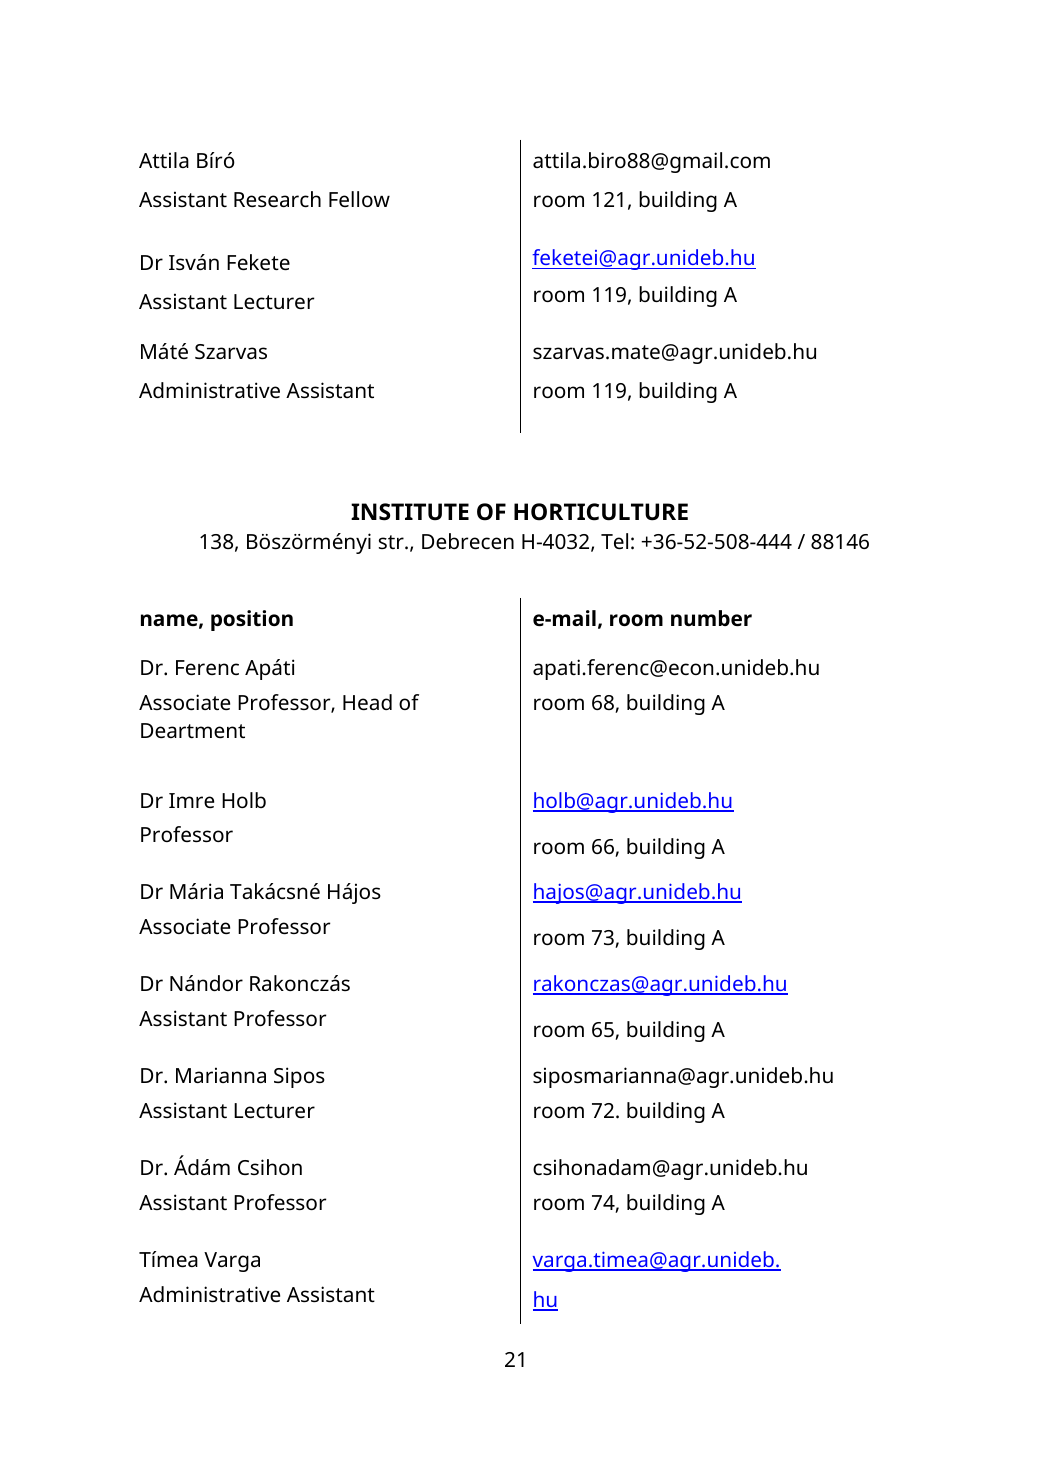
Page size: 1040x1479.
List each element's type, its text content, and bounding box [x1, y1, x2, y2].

table_header e-mail, room number [521, 598, 880, 647]
table_cell Dr Mária Takácsné Hájos Associate Professor [127, 871, 520, 963]
table_cell Dr. Ferenc Apáti Associate Professor, Head of Deartment [127, 647, 520, 780]
text 138, Böszörményi str., Debrecen H-4032, Tel: +36-52-508-444 / 88146 [112, 527, 956, 556]
table_cell Dr Imre Holb Professor [127, 780, 520, 871]
table_cell room 119, building A [521, 242, 866, 331]
table_cell attila.biro88@gmail.com room 121, building A [521, 140, 866, 242]
table_header name, position [127, 598, 520, 647]
table_cell Dr. Ádám Csihon Assistant Professor [127, 1147, 520, 1239]
subtitle INSTITUTE OF HORTICULTURE [157, 496, 882, 527]
table_cell holb@agr.unideb.hu room 66, building A [521, 780, 880, 871]
table_cell szarvas.mate@agr.unideb.hu room 119, building A [521, 331, 866, 433]
table_cell Dr Isván Fekete Assistant Lecturer [127, 242, 520, 331]
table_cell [521, 1239, 880, 1324]
table_cell Attila Bíró Assistant Research Fellow [127, 140, 520, 242]
table_cell siposmarianna@agr.unideb.hu room 72. building A [521, 1055, 880, 1147]
table_cell Dr. Marianna Sipos Assistant Lecturer [127, 1055, 520, 1147]
table_cell Máté Szarvas Administrative Assistant [127, 331, 520, 433]
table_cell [127, 1239, 520, 1324]
table_cell Dr Nándor Rakonczás Assistant Professor [127, 963, 520, 1055]
table_cell rakonczas@agr.unideb.hu room 65, building A [521, 963, 880, 1055]
table_cell csihonadam@agr.unideb.hu room 74, building A [521, 1147, 880, 1239]
table_cell hajos@agr.unideb.hu room 73, building A [521, 871, 880, 963]
table_cell apati.ferenc@econ.unideb.hu room 68, building A [521, 647, 880, 780]
